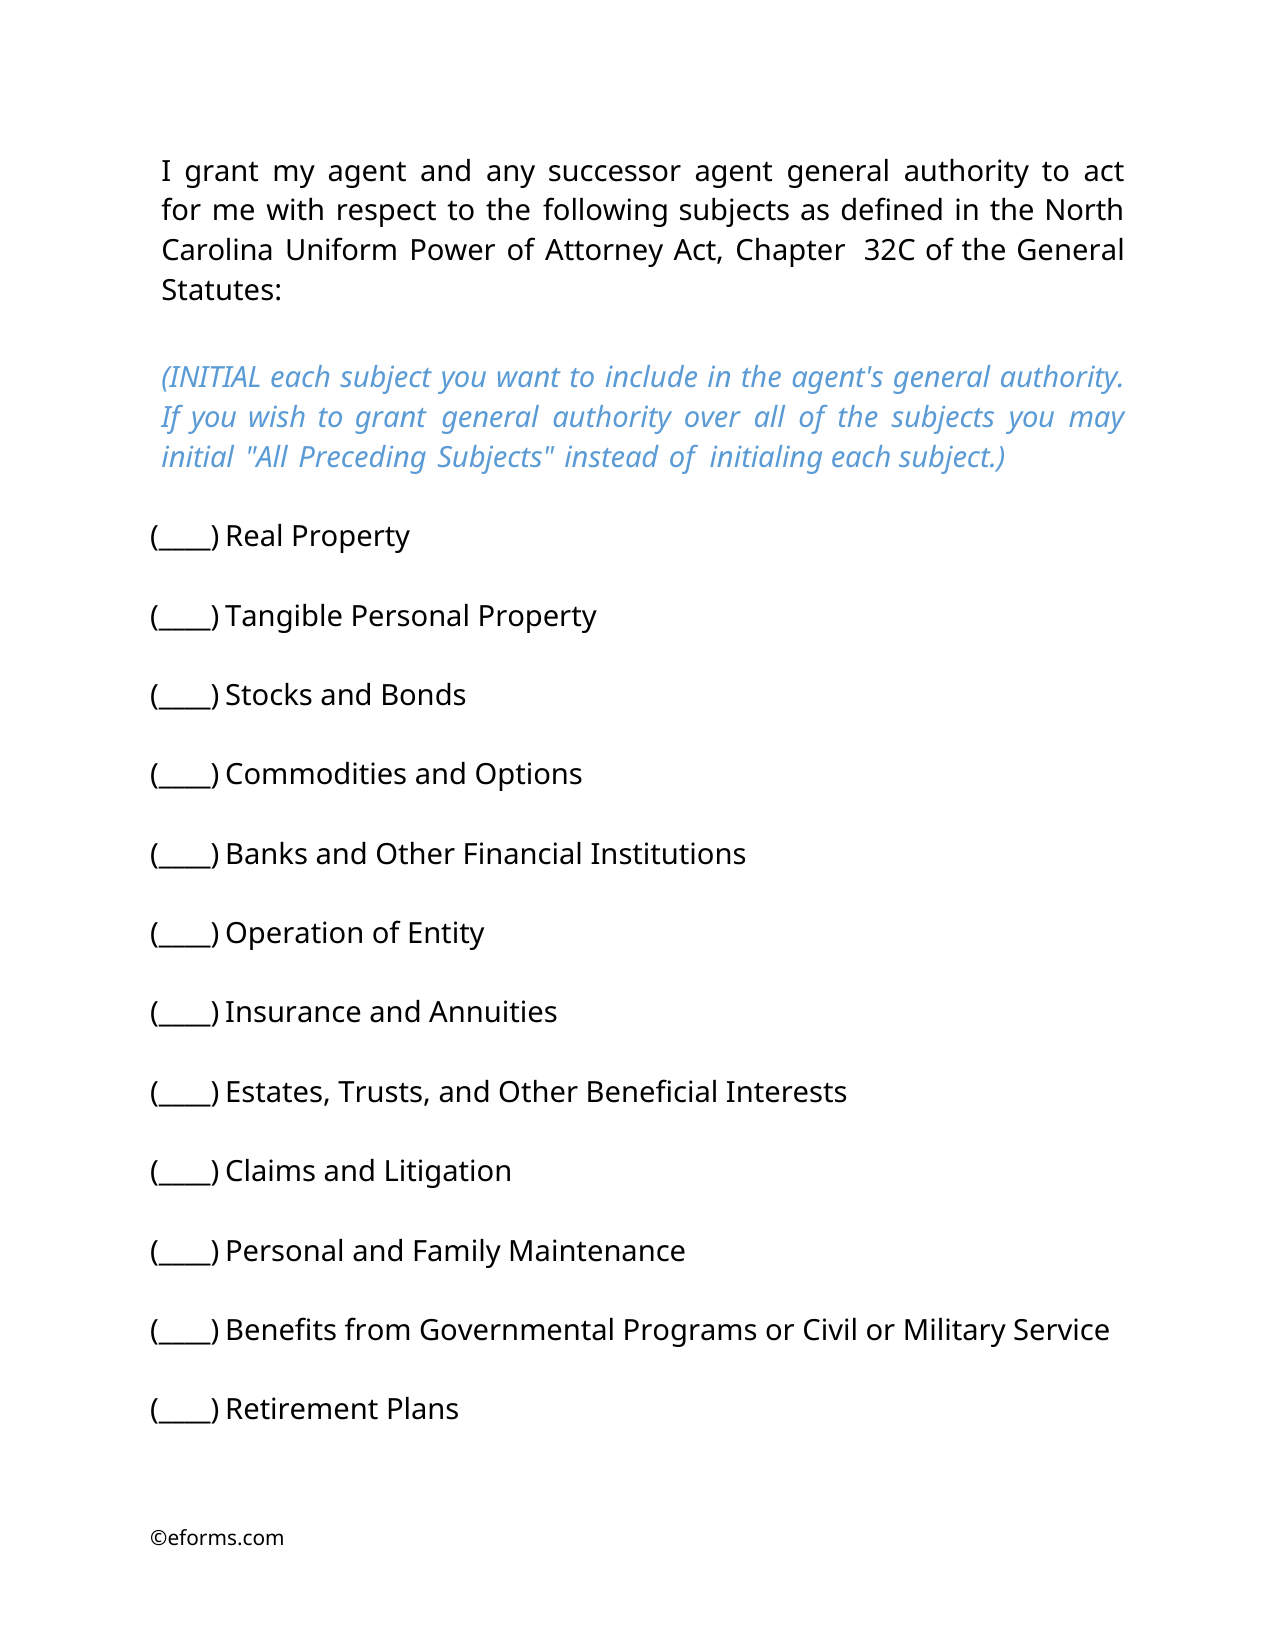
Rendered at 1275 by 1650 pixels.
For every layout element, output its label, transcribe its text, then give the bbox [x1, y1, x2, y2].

text (____) Insurance and Annuities [150, 992, 1125, 1031]
text (____) Personal and Family Maintenance [150, 1230, 1125, 1269]
text (____) Claims and Litigation [150, 1151, 1125, 1190]
text (____) Commodities and Options [150, 754, 1125, 793]
text (____) Estates, Trusts, and Other Beneficial Interests [150, 1071, 1125, 1111]
text (____) Operation of Entity [150, 912, 1125, 952]
text (____) Banks and Other Financial Institutions [150, 833, 1125, 873]
text (____) Real Property [150, 516, 1125, 555]
text (INITIAL each subject you want to include in the agent's general authority. If you wish to grant general authority over all of the subjects you may initial "All Preceding Subjects" instead of initialing each subject.) [161, 357, 1125, 476]
text (____) Retirement Plans [150, 1389, 1125, 1428]
text (____) Stocks and Bonds [150, 674, 1125, 714]
text I grant my agent and any successor agent general authority to act for me with respect to the following subjects as defined in the North Carolina Uniform Power of Attorney Act, Chapter 32C of the General Statutes: [161, 150, 1125, 309]
text (____) Benefits from Governmental Programs or Civil or Military Service [150, 1309, 1125, 1349]
text (____) Tangible Personal Property [150, 595, 1125, 634]
